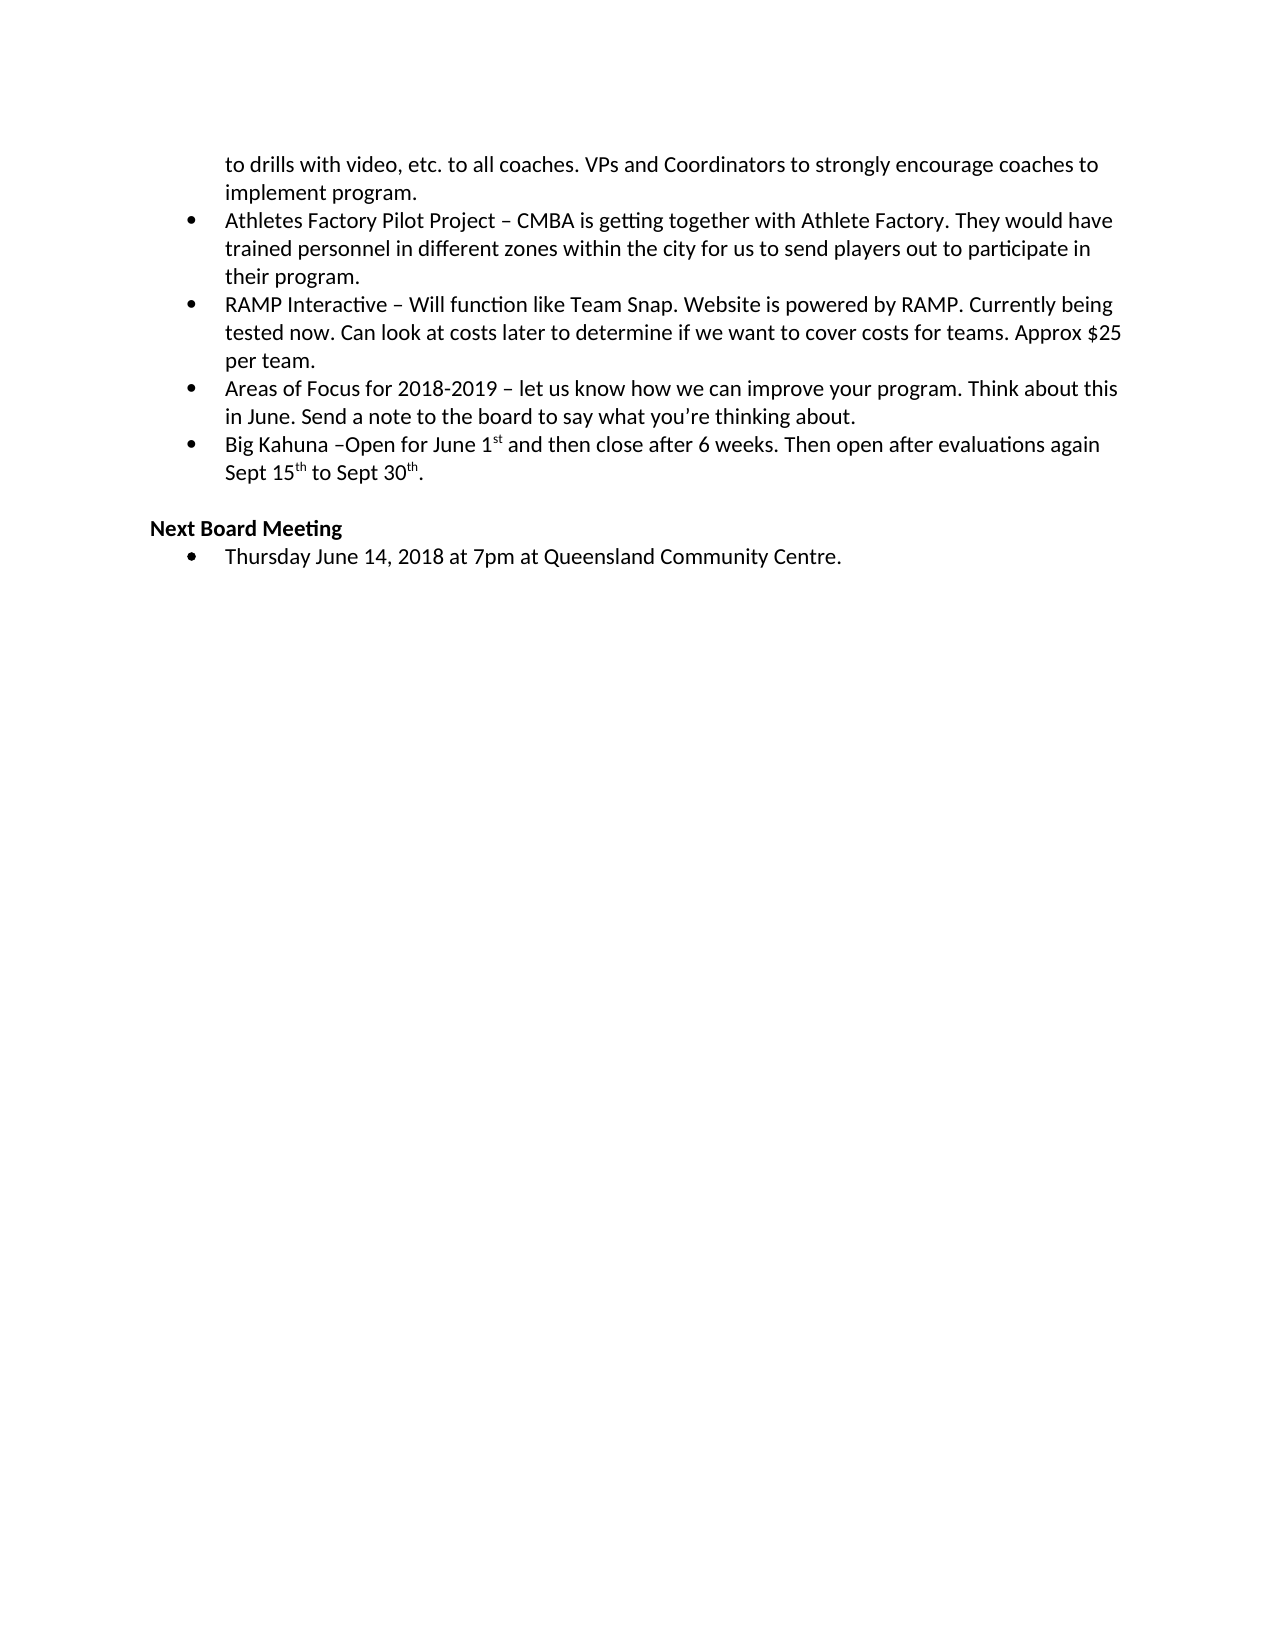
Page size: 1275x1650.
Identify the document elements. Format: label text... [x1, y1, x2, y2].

list RAMP Interactive – Will function like Team Snap. Website is powered by RAMP. Currently being tested now. Can look at costs later to determine if we want to cover costs for teams. Approx $25 per team. [187, 290, 1125, 374]
list Athletes Factory Pilot Project – CMBA is getting together with Athlete Factory. They would have trained personnel in different zones within the city for us to send players out to participate in their program. [187, 206, 1125, 290]
list Big Kahuna –Open for June 1st and then close after 6 weeks. Then open after evaluations again Sept 15th to Sept 30th. [187, 430, 1125, 486]
text Next Board Meeting [150, 514, 1125, 542]
list Thursday June 14, 2018 at 7pm at Queensland Community Centre. [187, 542, 1125, 570]
list Areas of Focus for 2018-2019 – let us know how we can improve your program. Think about this in June. Send a note to the board to say what you’re thinking about. [187, 374, 1125, 430]
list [187, 150, 1125, 206]
